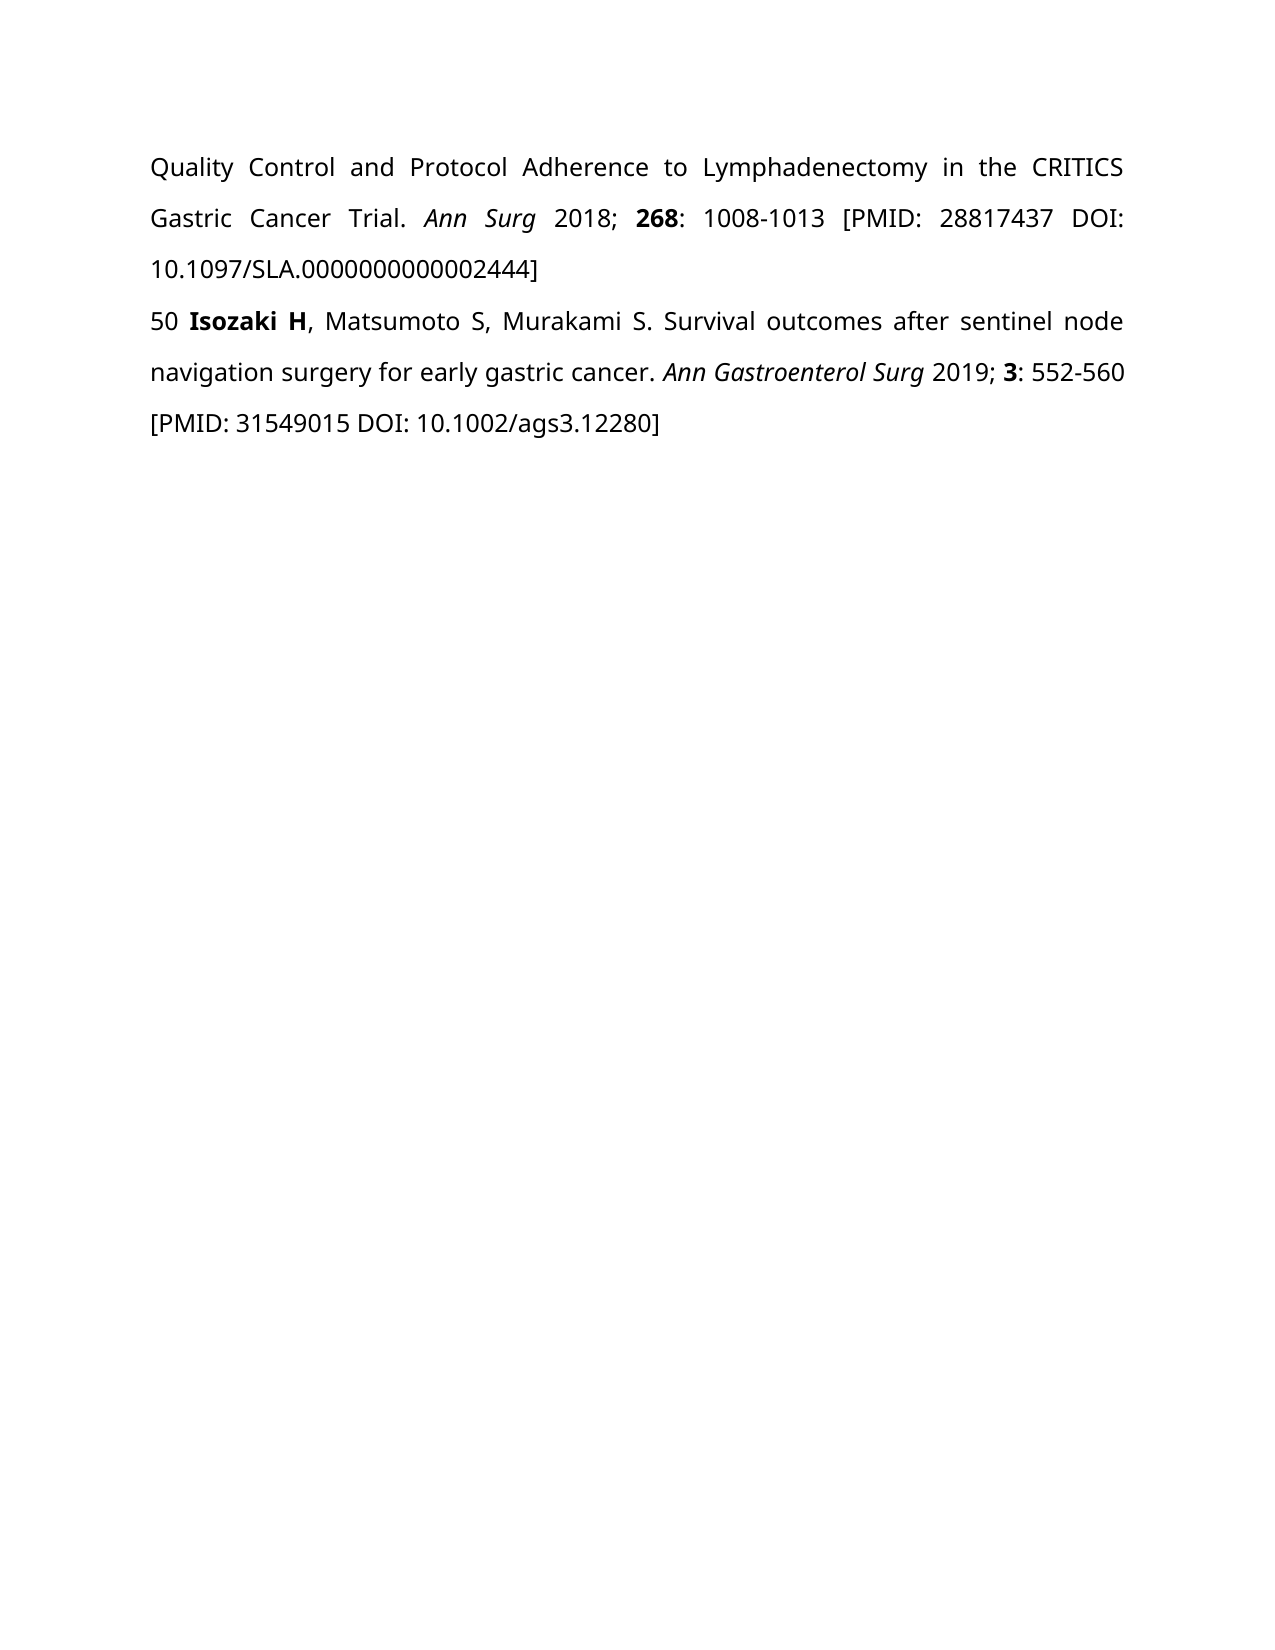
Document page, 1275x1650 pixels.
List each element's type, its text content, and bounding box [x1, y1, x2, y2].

text 50 Isozaki H, Matsumoto S, Murakami S. Survival outcomes after sentinel node navigation surgery for early gastric cancer. Ann Gastroenterol Surg 2019; 3: 552-560 [PMID: 31549015 DOI: 10.1002/ags3.12280] [150, 303, 1125, 439]
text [150, 150, 1125, 286]
